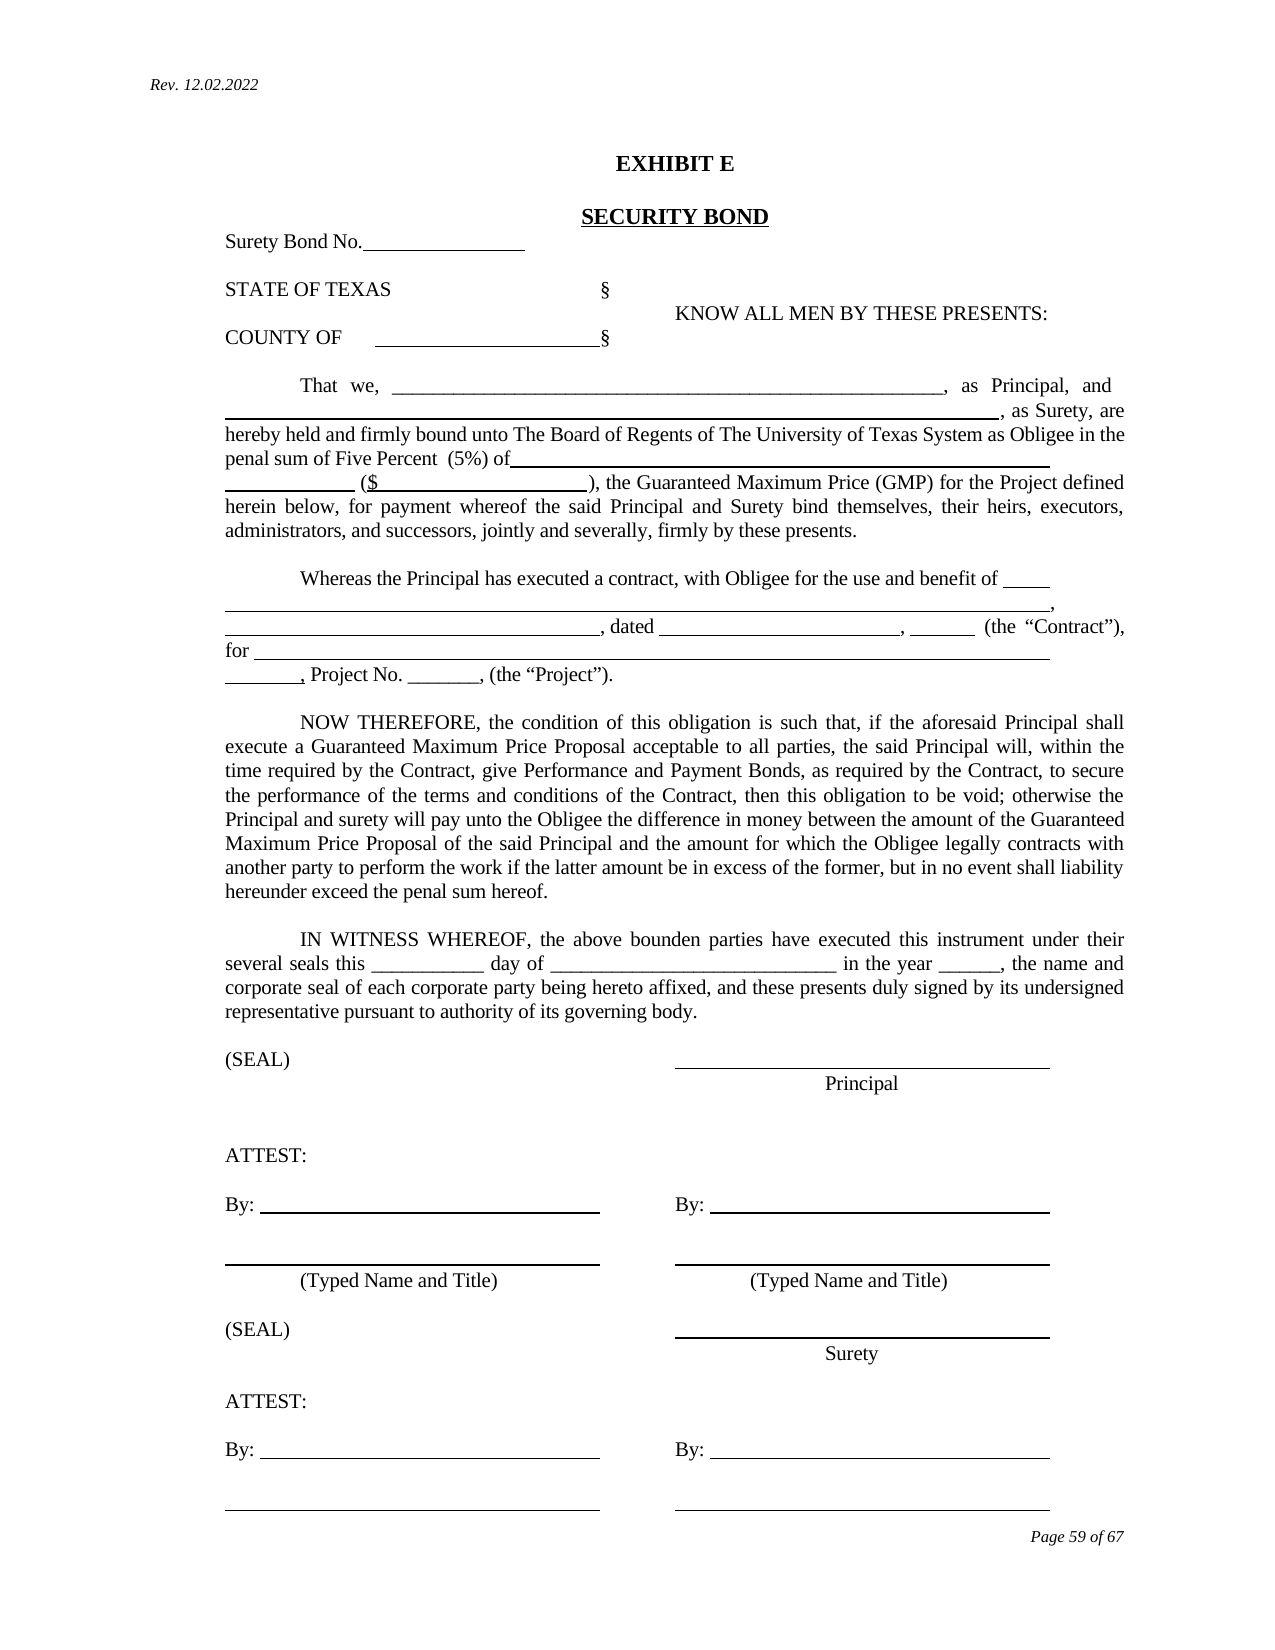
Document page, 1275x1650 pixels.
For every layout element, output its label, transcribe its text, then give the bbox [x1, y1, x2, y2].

text NOW THEREFORE, the condition of this obligation is such that, if the aforesaid Principal shall execute a Guaranteed Maximum Price Proposal acceptable to all parties, the said Principal will, within the time required by the Contract, give Performance and Payment Bonds, as required by the Contract, to secure the performance of the terms and conditions of the Contract, then this obligation to be void; otherwise the Principal and surety will pay unto the Obligee the difference in money between the amount of the Guaranteed Maximum Price Proposal of the said Principal and the amount for which the Obligee legally contracts with another party to perform the work if the latter amount be in excess of the former, but in no event shall liability hereunder exceed the penal sum hereof. [225, 710, 1125, 903]
text ATTEST: [225, 1389, 1125, 1413]
text KNOW ALL MEN BY THESE PRESENTS: [225, 301, 1125, 325]
text That we, ______________________________________________________, as Principal, and , as Surety, are hereby held and firmly bound unto The Board of Regents of The University of Texas System as Obligee in the penal sum of Five Percent (5%) of ($ ), the Guaranteed Maximum Price (GMP) for the Project defined herein below, for payment whereof the said Principal and Surety bind themselves, their heirs, executors, administrators, and successors, jointly and severally, firmly by these presents. [225, 373, 1125, 542]
text By: By: [225, 1192, 1125, 1216]
text Whereas the Principal has executed a contract, with Obligee for the use and benefit of , , dated , (the “Contract”), for , Project No. _______, (the “Project”). [225, 566, 1125, 686]
text Surety [225, 1341, 1125, 1365]
text IN WITNESS WHEREOF, the above bounden parties have executed this instrument under their several seals this ___________ day of ____________________________ in the year ______, the name and corporate seal of each corporate party being hereto affixed, and these presents duly signed by its undersigned representative pursuant to authority of its governing body. [225, 927, 1125, 1023]
text SECURITY BOND [225, 203, 1125, 229]
text EXHIBIT E [225, 150, 1125, 176]
text Principal [225, 1071, 1125, 1095]
text STATE OF TEXAS § [225, 277, 1125, 301]
text (SEAL) [225, 1317, 1125, 1341]
text ATTEST: [225, 1143, 1125, 1167]
text COUNTY OF § [225, 325, 1125, 349]
text Surety Bond No. [225, 229, 1125, 253]
text (SEAL) [225, 1047, 1125, 1071]
text By: By: [225, 1437, 1125, 1461]
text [225, 1268, 1125, 1292]
